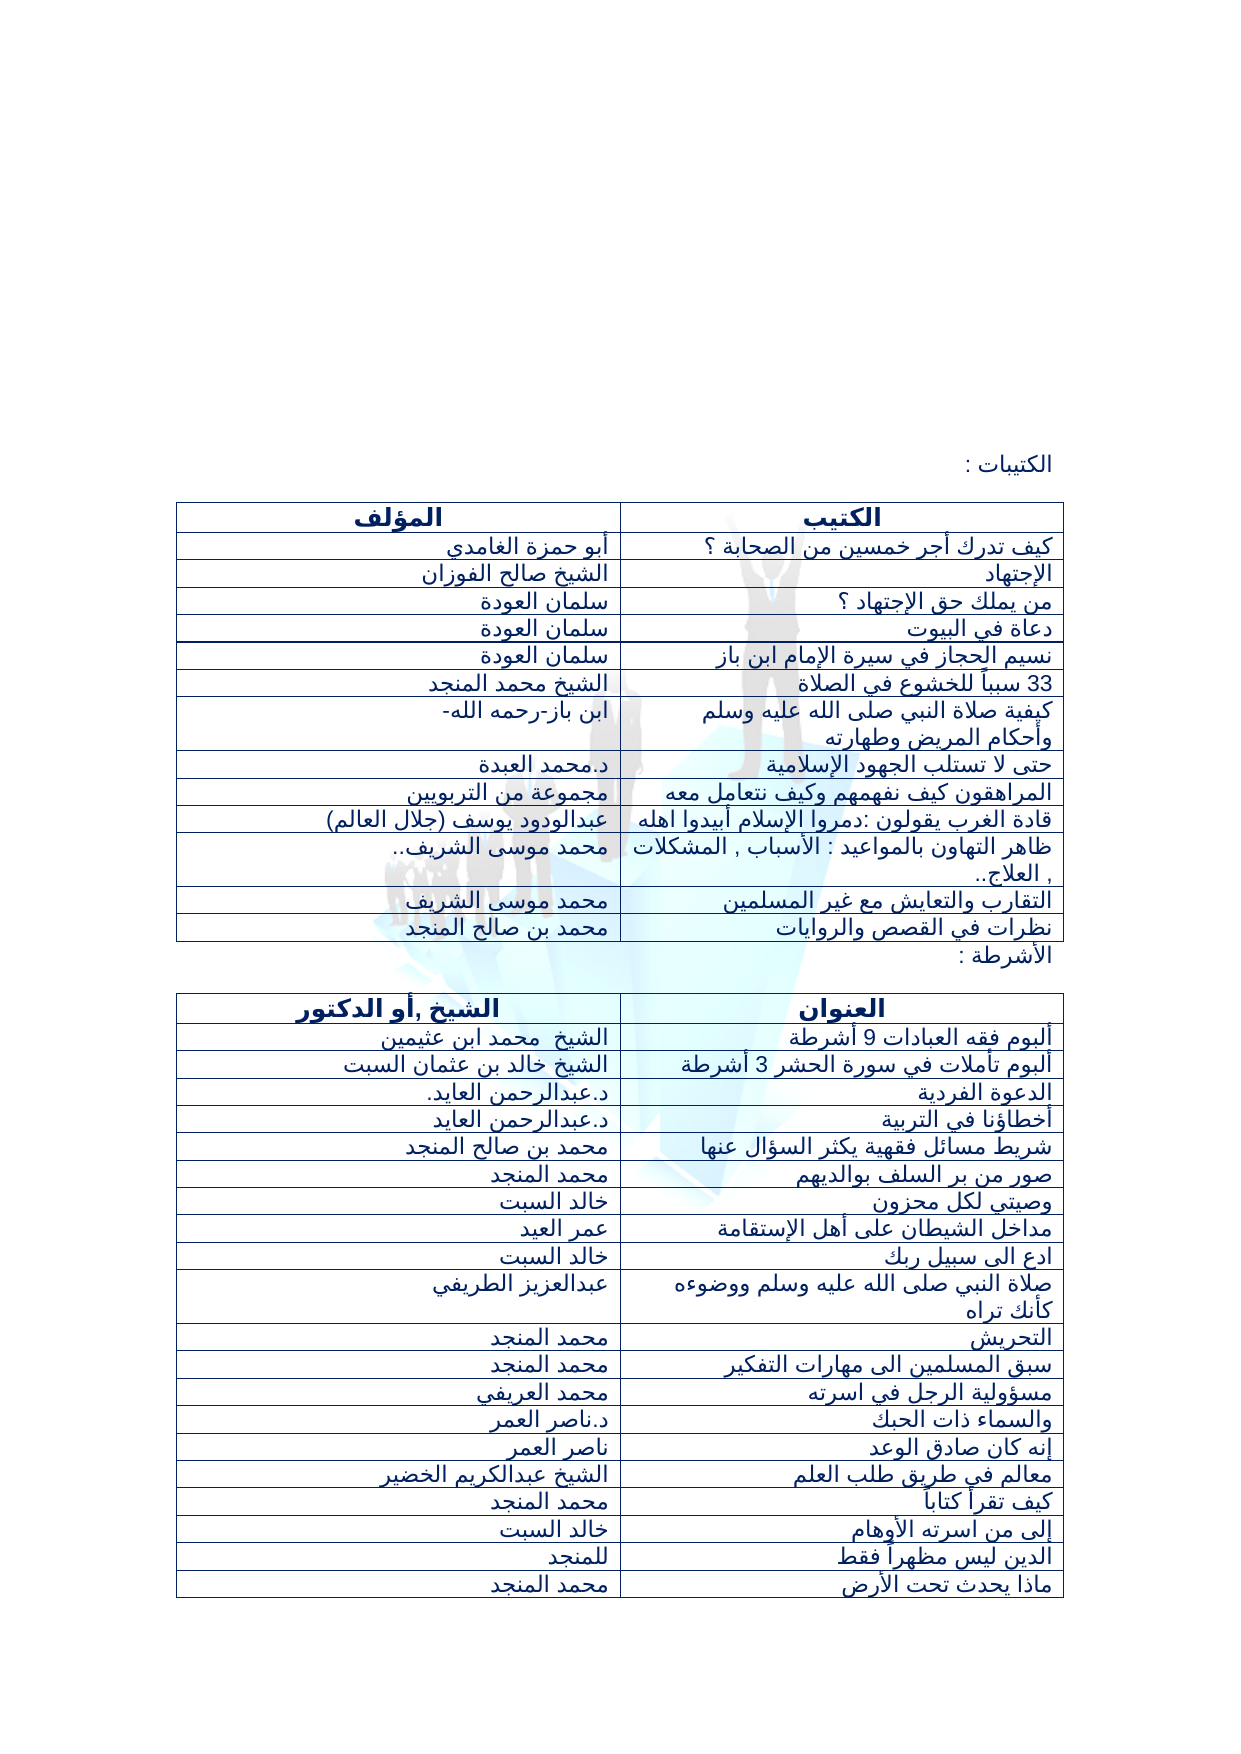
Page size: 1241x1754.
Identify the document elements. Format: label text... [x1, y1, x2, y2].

table_cell محمد بن صالح المنجد [177, 914, 620, 941]
table_cell مداخل الشيطان على أهل الإستقامة [621, 1215, 1063, 1242]
table_cell ظاهر التهاون بالمواعيد : الأسباب , المشكلات , العلاج.. [621, 833, 1063, 886]
table_cell الدعوة الفردية [621, 1079, 1063, 1105]
table_cell الشيخ محمد ابن عثيمين [177, 1024, 620, 1050]
table_cell د.محمد العبدة [177, 751, 620, 777]
table_cell كيف تقرأ كتاباً [621, 1488, 1063, 1515]
table_cell مجموعة من التربويين [177, 779, 620, 805]
table_cell د.ناصر العمر [177, 1406, 620, 1432]
table_cell سبق المسلمين الى مهارات التفكير [621, 1351, 1063, 1378]
table_cell صلاة النبي صلى الله عليه وسلم ووضوءه كأنك تراه [621, 1270, 1063, 1323]
text الكتيبات : [187, 451, 1053, 477]
table_cell إنه كان صادق الوعد [621, 1434, 1063, 1460]
table_cell ألبوم تأملات في سورة الحشر 3 أشرطة [621, 1051, 1063, 1077]
table_cell مسؤولية الرجل في اسرته [621, 1379, 1063, 1405]
table_cell سلمان العودة [177, 643, 620, 669]
table_cell محمد العريفي [177, 1379, 620, 1405]
table_header الشيخ ,أو الدكتور [177, 994, 620, 1023]
table_cell ماذا يحدث تحت الأرض [621, 1571, 1063, 1597]
table_cell الإجتهاد [621, 560, 1063, 587]
table_cell سلمان العودة [177, 615, 620, 641]
table_cell قادة الغرب يقولون :دمروا الإسلام أبيدوا اهله [621, 806, 1063, 832]
table_cell نظرات في القصص والروايات [621, 914, 1063, 941]
table_cell الدين ليس مظهراً فقط [621, 1543, 1063, 1569]
table_cell الشيخ صالح الفوزان [177, 560, 620, 587]
table_cell للمنجد [177, 1543, 620, 1569]
table_cell الشيخ عبدالكريم الخضير [177, 1461, 620, 1487]
table_header المؤلف [177, 503, 620, 532]
table_cell إلى من اسرته الأوهام [621, 1516, 1063, 1542]
table_cell محمد المنجد [177, 1488, 620, 1515]
table_cell حتى لا تستلب الجهود الإسلامية [621, 751, 1063, 777]
table_cell محمد المنجد [177, 1351, 620, 1378]
table_cell دعاة في البيوت [621, 615, 1063, 641]
table_cell محمد المنجد [177, 1571, 620, 1597]
table_cell شريط مسائل فقهية يكثر السؤال عنها [621, 1133, 1063, 1159]
table_cell خالد السبت [177, 1188, 620, 1214]
table_header العنوان [621, 994, 1063, 1023]
table_cell 33 سبباً للخشوع في الصلاة [621, 670, 1063, 696]
table_cell ألبوم فقه العبادات 9 أشرطة [621, 1024, 1063, 1050]
table_cell كيف تدرك أجر خمسين من الصحابة ؟ [621, 533, 1063, 559]
table_cell محمد موسى الشريف.. [177, 833, 620, 886]
table_cell محمد المنجد [177, 1161, 620, 1187]
table_cell ناصر العمر [177, 1434, 620, 1460]
table_cell خالد السبت [177, 1243, 620, 1269]
table_cell الشيخ محمد المنجد [177, 670, 620, 696]
table_cell محمد موسى الشريف [177, 887, 620, 913]
table_cell نسيم الحجاز في سيرة الإمام ابن باز [621, 643, 1063, 669]
table_cell عبدالعزيز الطريفي [177, 1270, 620, 1323]
table_cell محمد المنجد [177, 1324, 620, 1350]
table_cell ابن باز-رحمه الله- [177, 697, 620, 750]
table_cell التحريش [621, 1324, 1063, 1350]
table_cell محمد بن صالح المنجد [177, 1133, 620, 1159]
table_cell كيفية صلاة النبي صلى الله عليه وسلم وأحكام المريض وطهارته [621, 697, 1063, 750]
table_cell سلمان العودة [177, 588, 620, 614]
table_cell معالم في طريق طلب العلم [621, 1461, 1063, 1487]
table_cell المراهقون كيف نفهمهم وكيف نتعامل معه [621, 779, 1063, 805]
table_cell عبدالودود يوسف (جلال العالم) [177, 806, 620, 832]
table_cell الشيخ خالد بن عثمان السبت [177, 1051, 620, 1077]
table_cell وصيتي لكل محزون [621, 1188, 1063, 1214]
table_cell خالد السبت [177, 1516, 620, 1542]
table_header الكتيب [621, 503, 1063, 532]
table_cell التقارب والتعايش مع غير المسلمين [621, 887, 1063, 913]
table_cell د.عبدالرحمن العايد. [177, 1079, 620, 1105]
table_cell أبو حمزة الغامدي [177, 533, 620, 559]
table_cell والسماء ذات الحبك [621, 1406, 1063, 1432]
table_cell أخطاؤنا في التربية [621, 1106, 1063, 1132]
table_cell عمر العيد [177, 1215, 620, 1242]
table_cell ادع الى سبيل ربك [621, 1243, 1063, 1269]
table_cell د.عبدالرحمن العايد [177, 1106, 620, 1132]
table_cell صور من بر السلف بوالديهم [621, 1161, 1063, 1187]
table_cell من يملك حق الإجتهاد ؟ [621, 588, 1063, 614]
text الأشرطة : [187, 942, 1053, 968]
